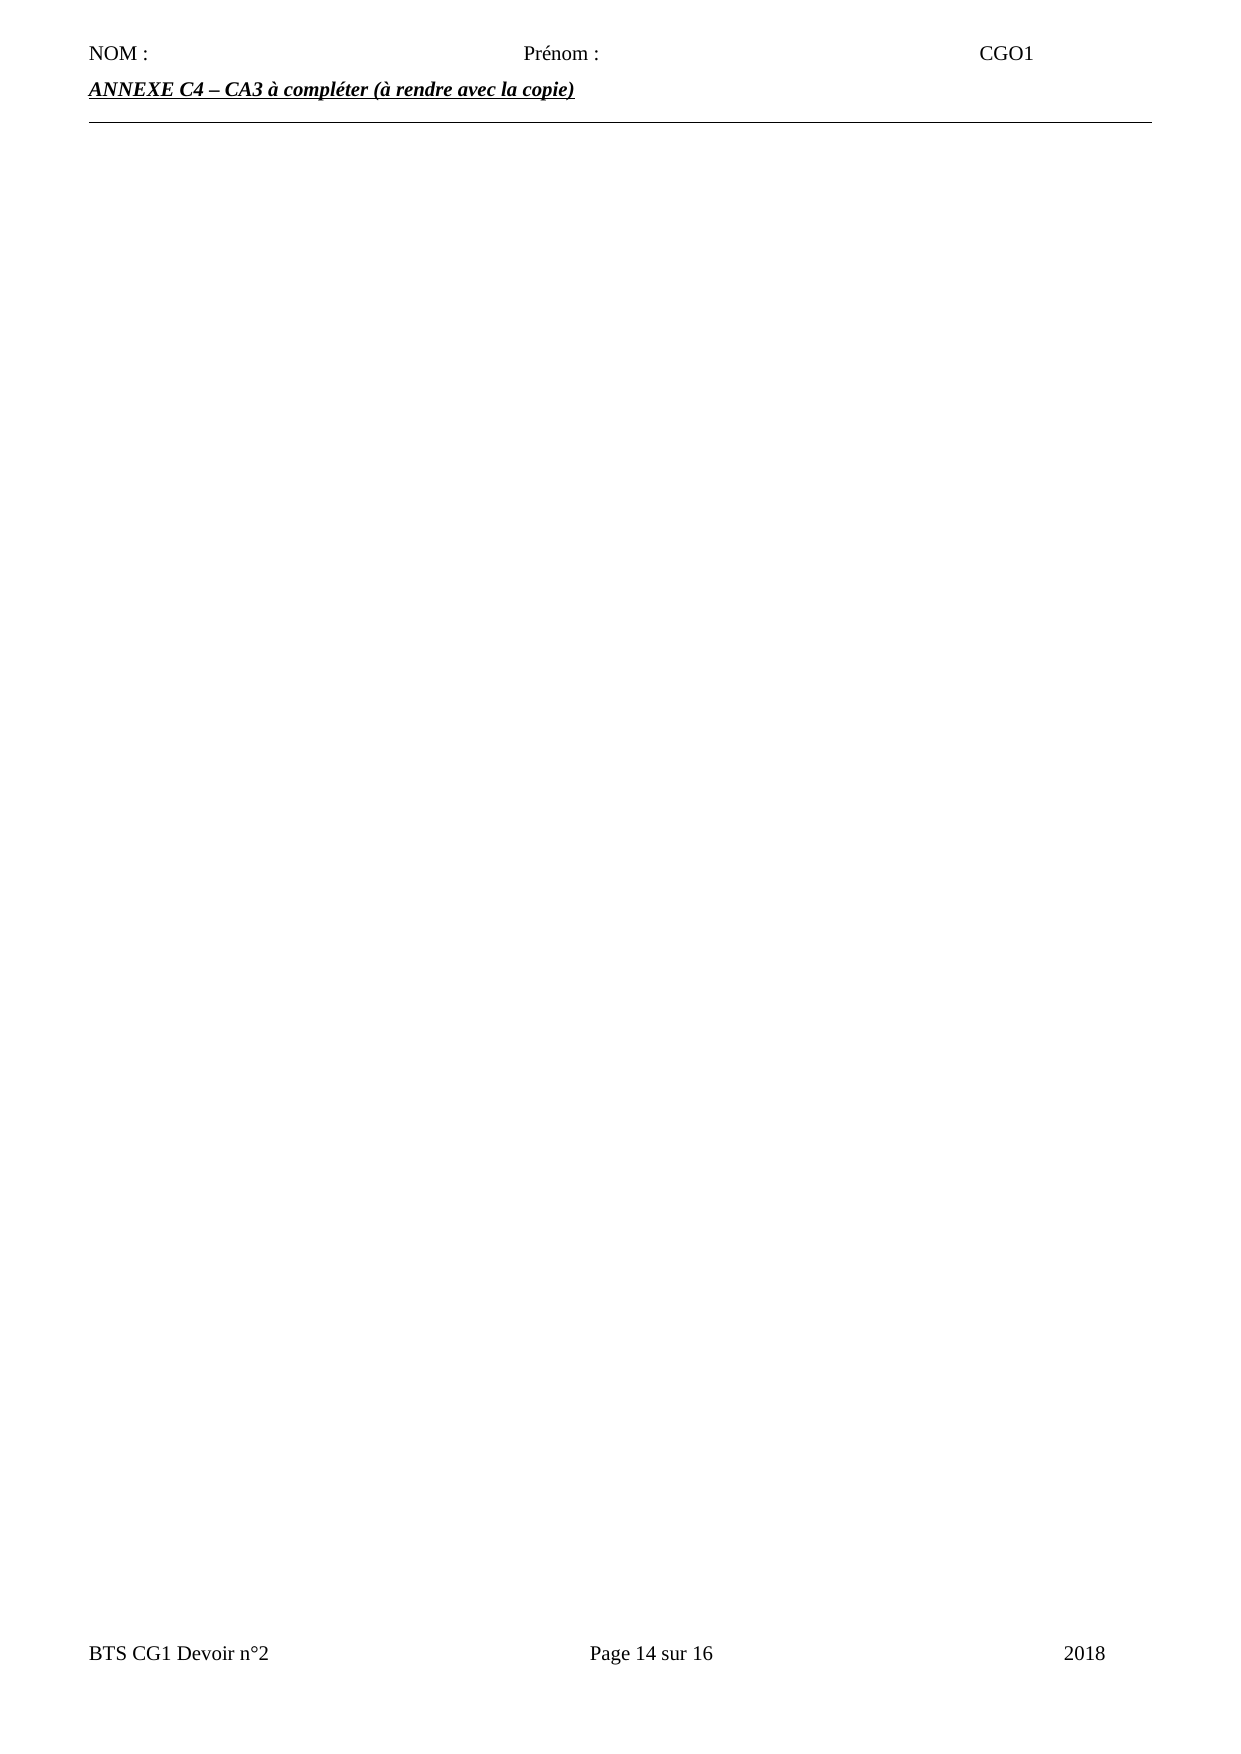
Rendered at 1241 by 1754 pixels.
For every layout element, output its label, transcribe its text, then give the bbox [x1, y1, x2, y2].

text ANNEXE C4 – CA3 à compléter (à rendre avec la copie) [89, 77, 1152, 122]
